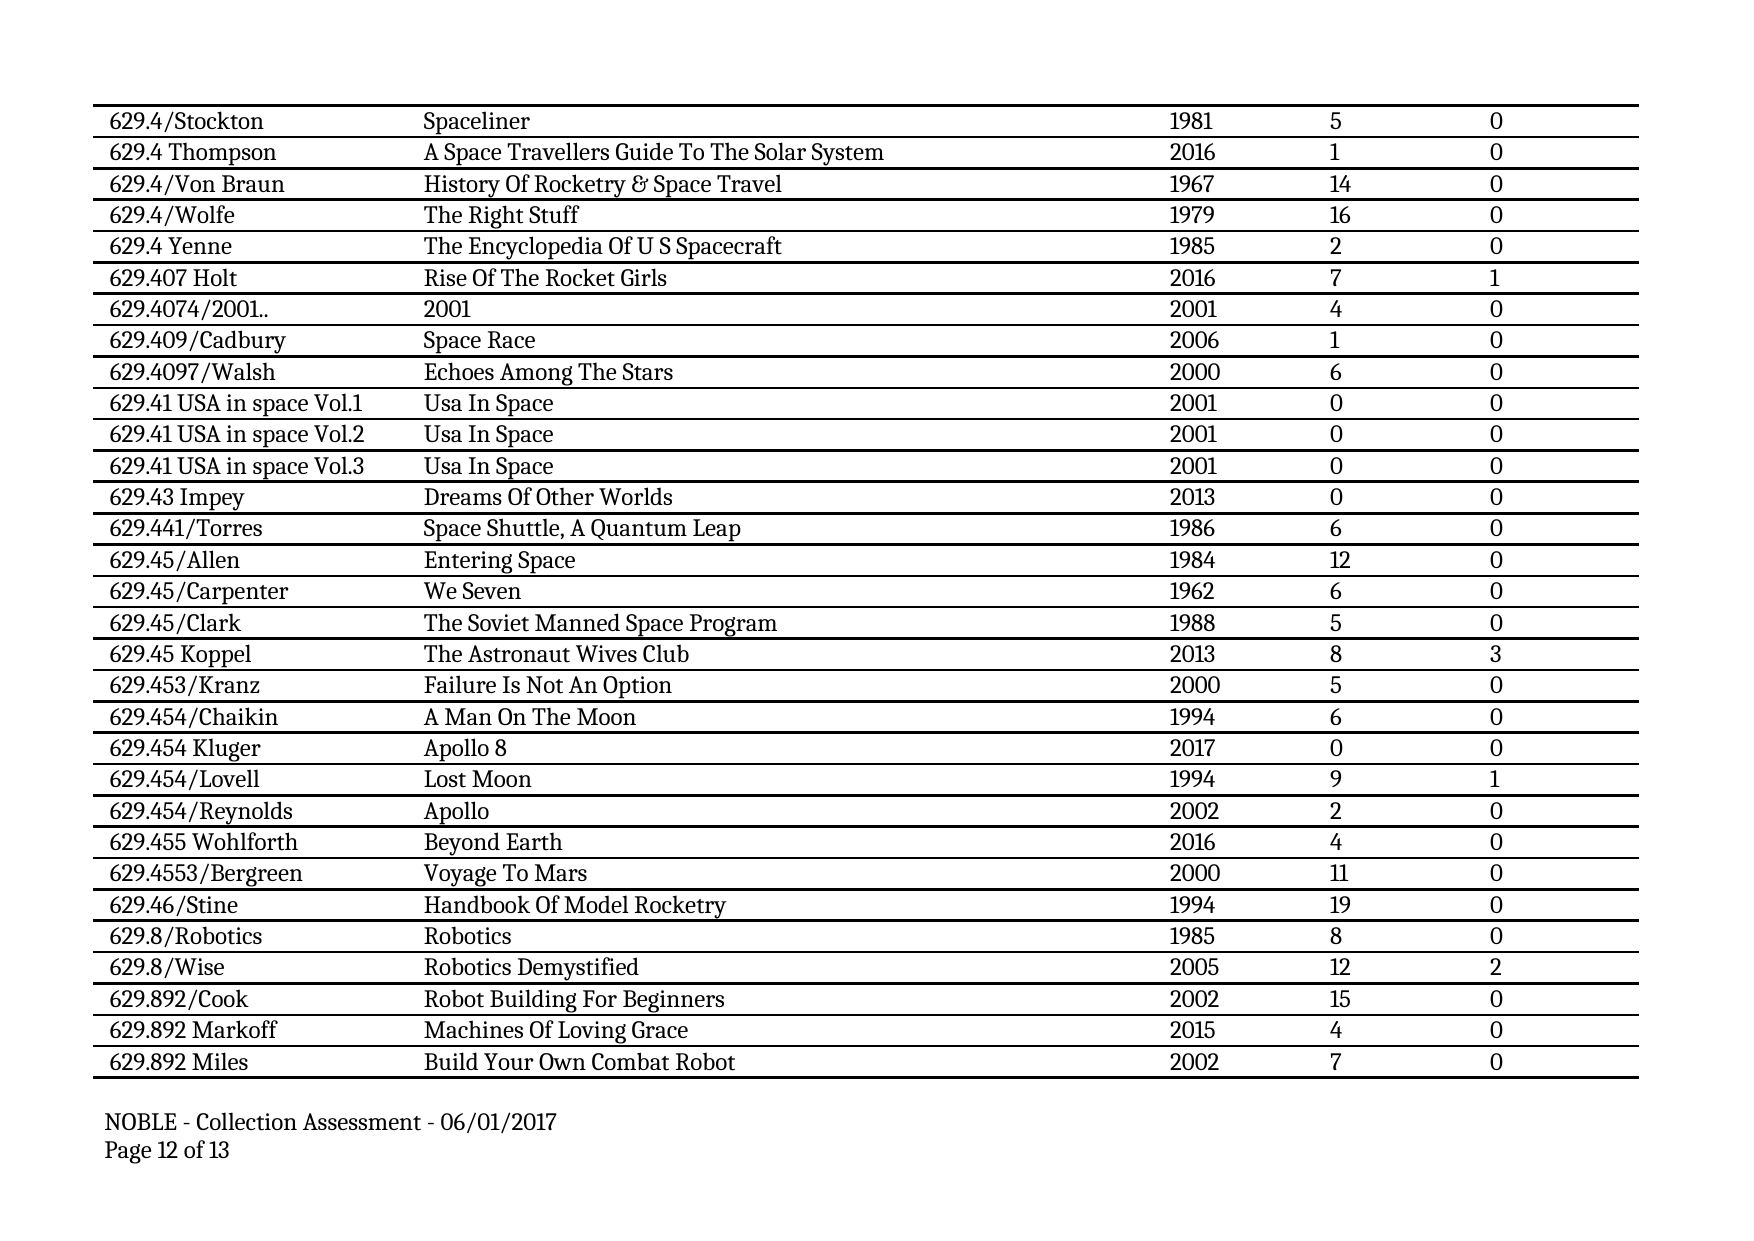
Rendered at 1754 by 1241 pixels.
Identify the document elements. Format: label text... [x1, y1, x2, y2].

table_cell 4 [1319, 1016, 1478, 1045]
table_cell 629.407 Holt [93, 264, 412, 292]
table_cell 629.4553/Bergreen [93, 859, 412, 888]
table_cell 629.892 Markoff [93, 1016, 412, 1045]
table_cell Lost Moon [413, 765, 1159, 794]
table_cell 0 [1479, 483, 1638, 512]
table_cell 2017 [1159, 734, 1319, 763]
table_cell Usa In Space [413, 389, 1159, 418]
table_cell 0 [1479, 734, 1638, 763]
table_cell 629.43 Impey [93, 483, 412, 512]
table_cell 5 [1319, 608, 1478, 637]
table_cell Failure Is Not An Option [413, 671, 1159, 700]
table_cell 2001 [1159, 420, 1319, 449]
table_cell 0 [1479, 608, 1638, 637]
table_cell 0 [1479, 389, 1638, 418]
table_cell Space Race [413, 326, 1159, 355]
table_cell 1 [1479, 765, 1638, 794]
table_cell 629.45/Carpenter [93, 577, 412, 606]
table_cell The Encyclopedia Of U S Spacecraft [413, 232, 1159, 261]
table_cell 8 [1319, 640, 1478, 668]
table_cell 2 [1319, 232, 1478, 261]
table_cell 1 [1319, 326, 1478, 355]
table_cell 6 [1319, 577, 1478, 606]
table_cell 629.454/Lovell [93, 765, 412, 794]
table_cell 0 [1479, 577, 1638, 606]
table_cell 0 [1319, 483, 1478, 512]
table_cell 629.4 Thompson [93, 138, 412, 167]
table_cell 0 [1479, 201, 1638, 229]
table_cell 629.892 Miles [93, 1047, 412, 1076]
table_cell 2016 [1159, 138, 1319, 167]
table_cell We Seven [413, 577, 1159, 606]
table_cell 1986 [1159, 515, 1319, 543]
table_cell 0 [1479, 420, 1638, 449]
table_cell 1994 [1159, 891, 1319, 919]
table_cell 629.892/Cook [93, 985, 412, 1013]
table_cell 0 [1319, 389, 1478, 418]
table_cell 5 [1319, 671, 1478, 700]
table_cell 2005 [1159, 953, 1319, 982]
table_cell Beyond Earth [413, 828, 1159, 857]
table_cell 629.41 USA in space Vol.3 [93, 452, 412, 480]
table_cell 629.46/Stine [93, 891, 412, 919]
table_cell 0 [1479, 515, 1638, 543]
table_cell A Space Travellers Guide To The Solar System [413, 138, 1159, 167]
table_cell 2016 [1159, 828, 1319, 857]
table_cell 0 [1479, 546, 1638, 574]
table_cell Robotics [413, 922, 1159, 951]
table_cell 2006 [1159, 326, 1319, 355]
table_cell 14 [1319, 170, 1478, 198]
table_cell 629.45/Allen [93, 546, 412, 574]
table_cell 2002 [1159, 797, 1319, 825]
table_cell 2002 [1159, 985, 1319, 1013]
table_cell 629.441/Torres [93, 515, 412, 543]
table_cell 629.41 USA in space Vol.1 [93, 389, 412, 418]
table_cell 0 [1319, 452, 1478, 480]
table_cell 1979 [1159, 201, 1319, 229]
table_cell 2001 [1159, 452, 1319, 480]
table_cell 0 [1479, 891, 1638, 919]
table_cell 6 [1319, 515, 1478, 543]
table_cell The Astronaut Wives Club [413, 640, 1159, 668]
table_cell 1988 [1159, 608, 1319, 637]
table_cell Usa In Space [413, 452, 1159, 480]
table_cell The Soviet Manned Space Program [413, 608, 1159, 637]
table_cell 629.45 Koppel [93, 640, 412, 668]
table_cell 2000 [1159, 358, 1319, 386]
table_cell 0 [1479, 859, 1638, 888]
table_cell 629.45/Clark [93, 608, 412, 637]
table_cell 11 [1319, 859, 1478, 888]
table_cell 629.454/Reynolds [93, 797, 412, 825]
table_cell 1 [1319, 138, 1478, 167]
table_cell 629.455 Wohlforth [93, 828, 412, 857]
table_cell 0 [1479, 138, 1638, 167]
table_cell 1981 [1159, 107, 1319, 136]
table_cell The Right Stuff [413, 201, 1159, 229]
table_cell Spaceliner [413, 107, 1159, 136]
table_cell Robotics Demystified [413, 953, 1159, 982]
table_cell 1967 [1159, 170, 1319, 198]
table_cell 2000 [1159, 859, 1319, 888]
table_cell 629.4/Wolfe [93, 201, 412, 229]
table_cell Dreams Of Other Worlds [413, 483, 1159, 512]
table_cell 1985 [1159, 922, 1319, 951]
table_cell 629.4097/Walsh [93, 358, 412, 386]
table_cell 4 [1319, 828, 1478, 857]
table_cell 2000 [1159, 671, 1319, 700]
table_cell 0 [1479, 452, 1638, 480]
table_cell 2001 [1159, 389, 1319, 418]
table_cell 6 [1319, 703, 1478, 731]
table_cell 12 [1319, 953, 1478, 982]
table_cell 1984 [1159, 546, 1319, 574]
table_cell 0 [1479, 232, 1638, 261]
table_cell 2002 [1159, 1047, 1319, 1076]
table_cell Machines Of Loving Grace [413, 1016, 1159, 1045]
table_cell 629.4/Von Braun [93, 170, 412, 198]
table_cell 629.453/Kranz [93, 671, 412, 700]
table_cell 0 [1479, 358, 1638, 386]
table_cell 12 [1319, 546, 1478, 574]
table_cell 2015 [1159, 1016, 1319, 1045]
table_cell 6 [1319, 358, 1478, 386]
table_cell 629.8/Wise [93, 953, 412, 982]
table_cell 629.4/Stockton [93, 107, 412, 136]
table_cell 5 [1319, 107, 1478, 136]
table_cell 629.41 USA in space Vol.2 [93, 420, 412, 449]
table_cell 2 [1479, 953, 1638, 982]
table_cell 0 [1479, 703, 1638, 731]
table_cell 4 [1319, 295, 1478, 324]
table_cell 0 [1479, 107, 1638, 136]
table_cell 0 [1479, 985, 1638, 1013]
table_cell Entering Space [413, 546, 1159, 574]
table_cell 0 [1479, 326, 1638, 355]
table_cell 7 [1319, 264, 1478, 292]
table_cell 1962 [1159, 577, 1319, 606]
table_cell 629.409/Cadbury [93, 326, 412, 355]
table_cell Voyage To Mars [413, 859, 1159, 888]
table_cell 0 [1479, 922, 1638, 951]
table_cell 1994 [1159, 703, 1319, 731]
table_cell 7 [1319, 1047, 1478, 1076]
table_cell 629.8/Robotics [93, 922, 412, 951]
table_cell 1985 [1159, 232, 1319, 261]
table_cell Usa In Space [413, 420, 1159, 449]
table_cell 1 [1479, 264, 1638, 292]
table_cell History Of Rocketry & Space Travel [413, 170, 1159, 198]
table_cell 2001 [1159, 295, 1319, 324]
table_cell Rise Of The Rocket Girls [413, 264, 1159, 292]
table_cell 0 [1479, 828, 1638, 857]
table_cell Echoes Among The Stars [413, 358, 1159, 386]
table_cell 19 [1319, 891, 1478, 919]
table_cell 0 [1479, 1016, 1638, 1045]
table_cell 0 [1319, 420, 1478, 449]
table_cell 2013 [1159, 640, 1319, 668]
table_cell 0 [1479, 295, 1638, 324]
table_cell 2013 [1159, 483, 1319, 512]
table_cell 629.4 Yenne [93, 232, 412, 261]
table_cell 2016 [1159, 264, 1319, 292]
table_cell Space Shuttle, A Quantum Leap [413, 515, 1159, 543]
table_cell 629.454/Chaikin [93, 703, 412, 731]
table_cell Robot Building For Beginners [413, 985, 1159, 1013]
table_cell 2001 [413, 295, 1159, 324]
table_cell 0 [1479, 671, 1638, 700]
table_cell 0 [1479, 797, 1638, 825]
table_cell Apollo [413, 797, 1159, 825]
table_cell 2 [1319, 797, 1478, 825]
table_cell 15 [1319, 985, 1478, 1013]
table_cell Apollo 8 [413, 734, 1159, 763]
table_cell 629.454 Kluger [93, 734, 412, 763]
table_cell 629.4074/2001.. [93, 295, 412, 324]
table_cell 8 [1319, 922, 1478, 951]
table_cell 3 [1479, 640, 1638, 668]
table_cell 9 [1319, 765, 1478, 794]
table_cell 1994 [1159, 765, 1319, 794]
table_cell 16 [1319, 201, 1478, 229]
table_cell Handbook Of Model Rocketry [413, 891, 1159, 919]
table_cell A Man On The Moon [413, 703, 1159, 731]
table_cell 0 [1479, 1047, 1638, 1076]
table_cell Build Your Own Combat Robot [413, 1047, 1159, 1076]
table_cell 0 [1319, 734, 1478, 763]
table_cell 0 [1479, 170, 1638, 198]
